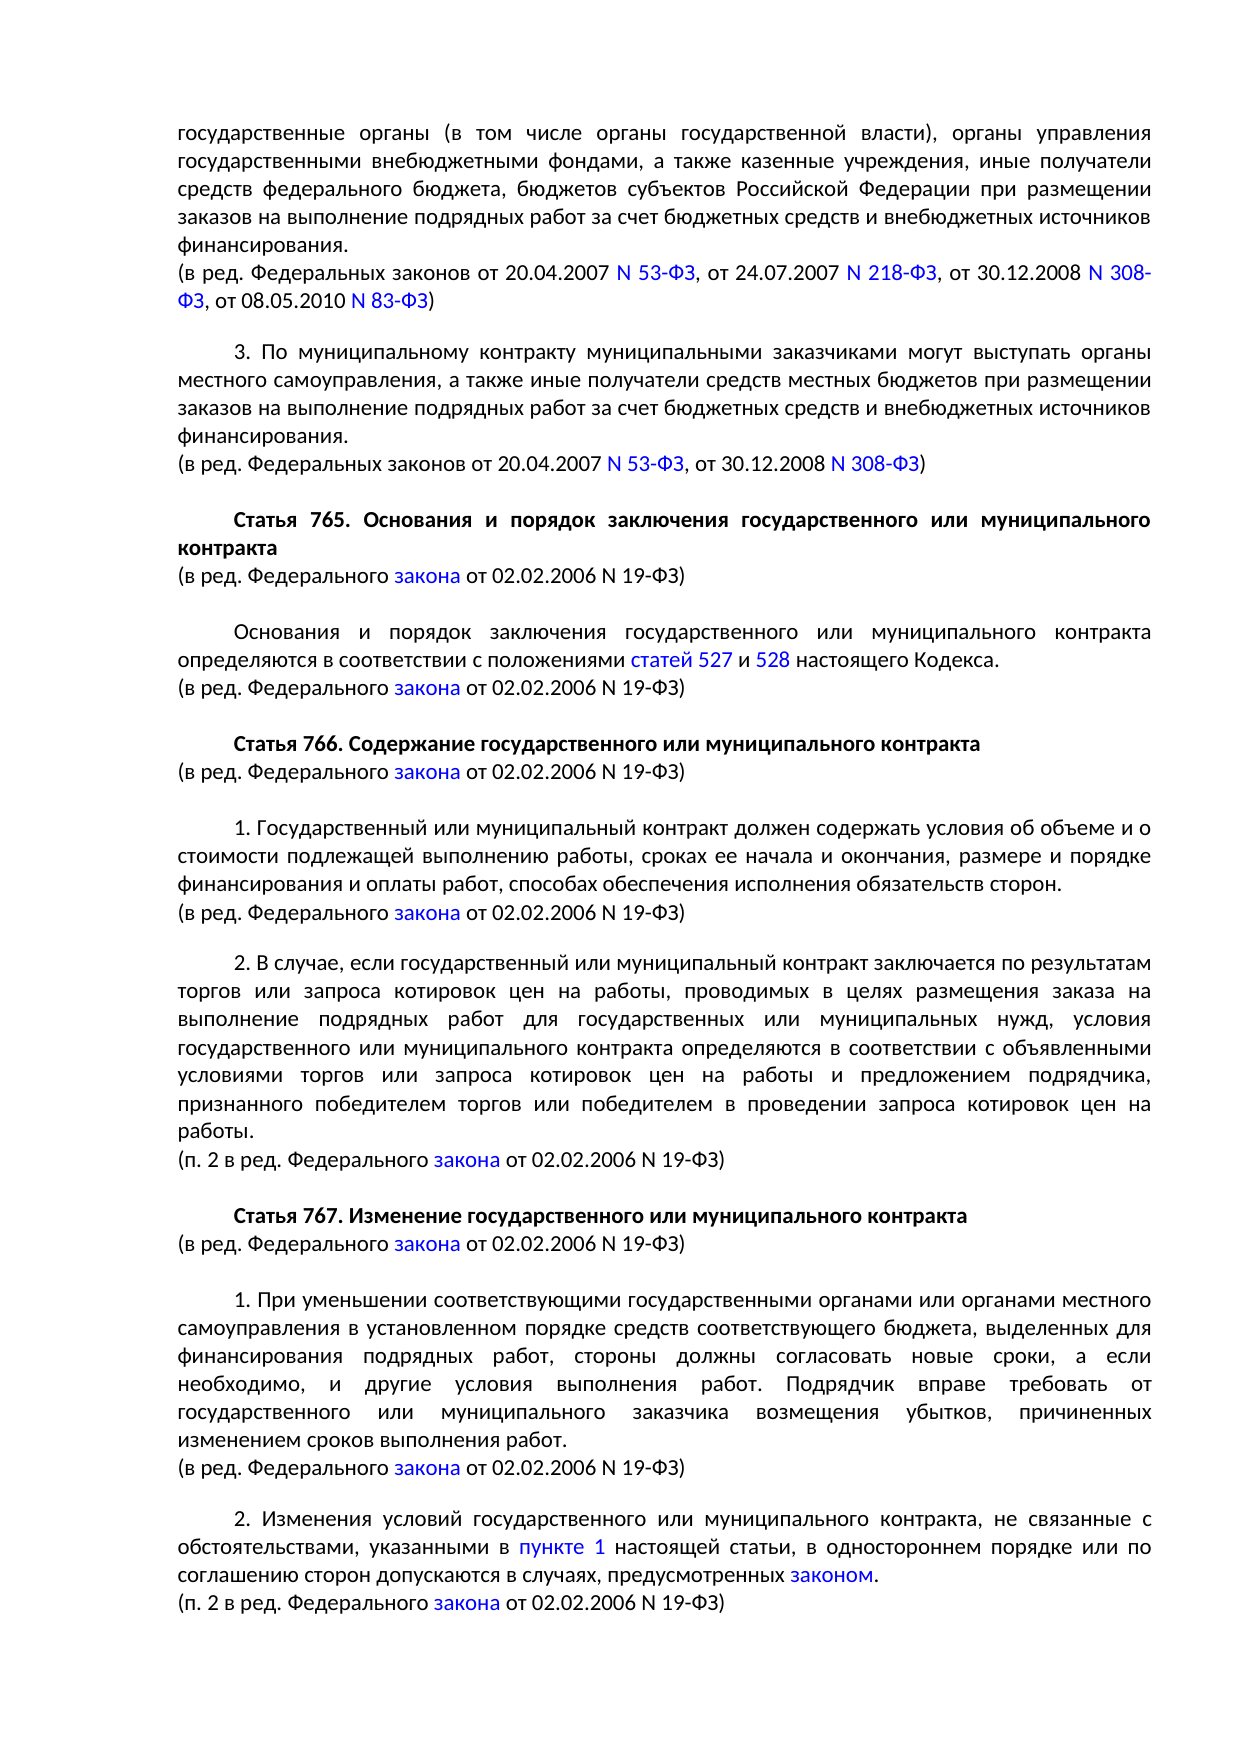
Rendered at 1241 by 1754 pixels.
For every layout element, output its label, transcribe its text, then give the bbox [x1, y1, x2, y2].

text (п. 2 в ред. Федерального закона от 02.02.2006 N 19-ФЗ) [177, 1145, 1152, 1173]
text 2. Изменения условий государственного или муниципального контракта, не связанные с обстоятельствами, указанными в пункте 1 настоящей статьи, в одностороннем порядке или по соглашению сторон допускаются в случаях, предусмотренных законом. [177, 1504, 1152, 1588]
text 3. По муниципальному контракту муниципальными заказчиками могут выступать органы местного самоуправления, а также иные получатели средств местных бюджетов при размещении заказов на выполнение подрядных работ за счет бюджетных средств и внебюджетных источников финансирования. [177, 337, 1152, 449]
text (п. 2 в ред. Федерального закона от 02.02.2006 N 19-ФЗ) [177, 1588, 1152, 1616]
title Статья 765. Основания и порядок заключения государственного или муниципального контракта [177, 505, 1152, 561]
text 2. В случае, если государственный или муниципальный контракт заключается по результатам торгов или запроса котировок цен на работы, проводимых в целях размещения заказа на выполнение подрядных работ для государственных или муниципальных нужд, условия государственного или муниципального контракта определяются в соответствии с объявленными условиями торгов или запроса котировок цен на работы и предложением подрядчика, признанного победителем торгов или победителем в проведении запроса котировок цен на работы. [177, 948, 1152, 1145]
text (в ред. Федерального закона от 02.02.2006 N 19-ФЗ) [177, 1453, 1152, 1481]
text (в ред. Федерального закона от 02.02.2006 N 19-ФЗ) [177, 757, 1152, 786]
text 1. Государственный или муниципальный контракт должен содержать условия об объеме и о стоимости подлежащей выполнению работы, сроках ее начала и окончания, размере и порядке финансирования и оплаты работ, способах обеспечения исполнения обязательств сторон. [177, 813, 1152, 898]
text 1. При уменьшении соответствующими государственными органами или органами местного самоуправления в установленном порядке средств соответствующего бюджета, выделенных для финансирования подрядных работ, стороны должны согласовать новые сроки, а если необходимо, и другие условия выполнения работ. Подрядчик вправе требовать от государственного или муниципального заказчика возмещения убытков, причиненных изменением сроков выполнения работ. [177, 1285, 1152, 1453]
text (в ред. Федеральных законов от 20.04.2007 N 53-ФЗ, от 24.07.2007 N 218-ФЗ, от 30.12.2008 N 308-ФЗ, от 08.05.2010 N 83-ФЗ) [177, 258, 1152, 314]
title Статья 766. Содержание государственного или муниципального контракта [177, 729, 1152, 757]
title Статья 767. Изменение государственного или муниципального контракта [177, 1201, 1152, 1229]
text Основания и порядок заключения государственного или муниципального контракта определяются в соответствии с положениями статей 527 и 528 настоящего Кодекса. [177, 617, 1152, 673]
text (в ред. Федерального закона от 02.02.2006 N 19-ФЗ) [177, 561, 1152, 589]
text (в ред. Федерального закона от 02.02.2006 N 19-ФЗ) [177, 898, 1152, 926]
text (в ред. Федерального закона от 02.02.2006 N 19-ФЗ) [177, 673, 1152, 701]
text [177, 118, 1152, 258]
text (в ред. Федерального закона от 02.02.2006 N 19-ФЗ) [177, 1229, 1152, 1257]
text (в ред. Федеральных законов от 20.04.2007 N 53-ФЗ, от 30.12.2008 N 308-ФЗ) [177, 449, 1152, 477]
